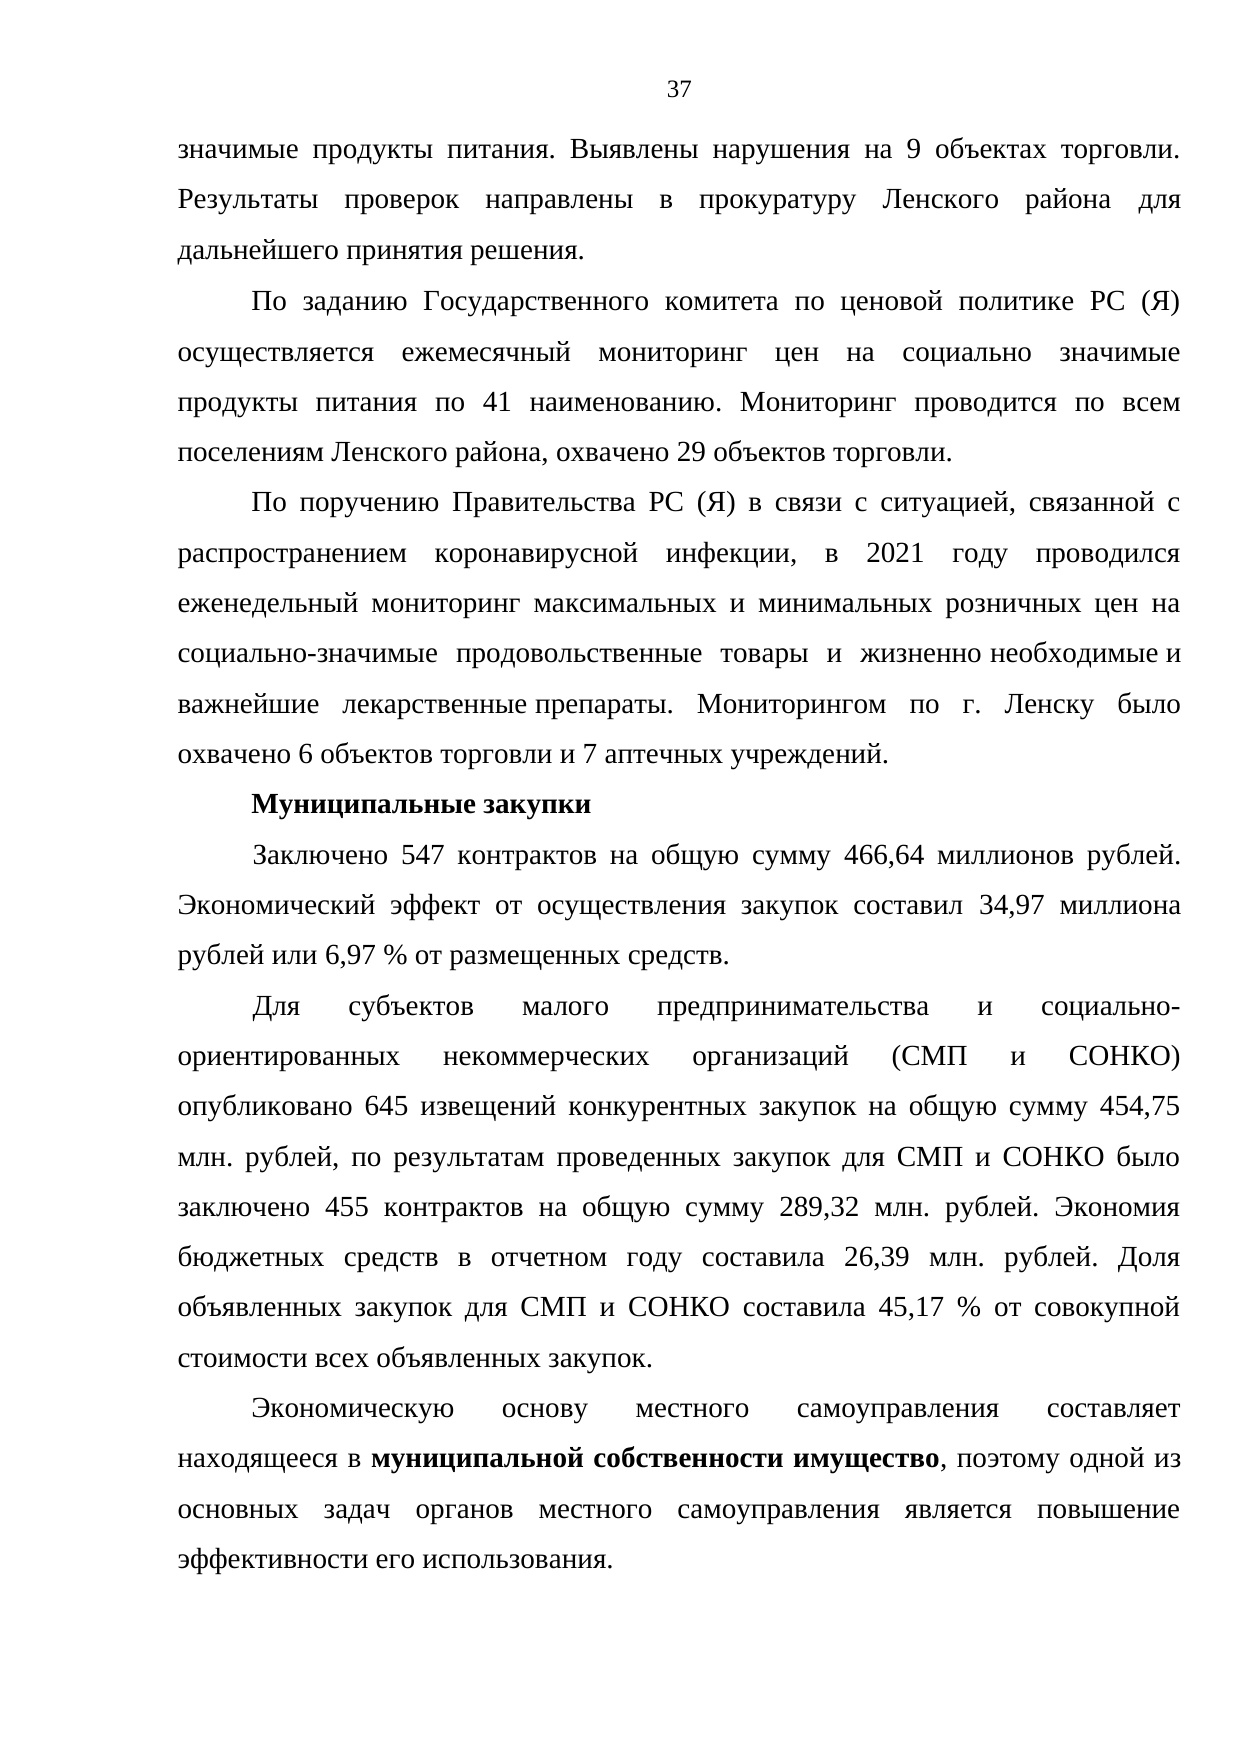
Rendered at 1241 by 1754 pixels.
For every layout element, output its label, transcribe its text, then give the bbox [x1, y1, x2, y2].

text Для субъектов малого предпринимательства и социально-ориентированных некоммерческих организаций (СМП и СОНКО) опубликовано 645 извещений конкурентных закупок на общую сумму 454,75 млн. рублей, по результатам проведенных закупок для СМП и СОНКО было заключено 455 контрактов на общую сумму 289,32 млн. рублей. Экономия бюджетных средств в отчетном году составила 26,39 млн. рублей. Доля объявленных закупок для СМП и СОНКО составила 45,17 % от совокупной стоимости всех объявленных закупок. [177, 988, 1181, 1373]
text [177, 131, 1181, 266]
text Экономическую основу местного самоуправления составляет находящееся в муниципальной собственности имущество, поэтому одной из основных задач органов местного самоуправления является повышение эффективности его использования. [177, 1390, 1181, 1575]
text По поручению Правительства РС (Я) в связи с ситуацией, связанной с распространением коронавирусной инфекции, в 2021 году проводился еженедельный мониторинг максимальных и минимальных розничных цен на социально-значимые продовольственные товары и жизненно необходимые и важнейшие лекарственные препараты. Мониторингом по г. Ленску было охвачено 6 объектов торговли и 7 аптечных учреждений. [177, 483, 1181, 770]
text Заключено 547 контрактов на общую сумму 466,64 миллионов рублей. Экономический эффект от осуществления закупок составил 34,97 миллиона рублей или 6,97 % от размещенных средств. [177, 837, 1181, 971]
text Муниципальные закупки [177, 785, 1181, 820]
text По заданию Государственного комитета по ценовой политике РС (Я) осуществляется ежемесячный мониторинг цен на социально значимые продукты питания по 41 наименованию. Мониторинг проводится по всем поселениям Ленского района, охвачено 29 объектов торговли. [177, 283, 1181, 468]
